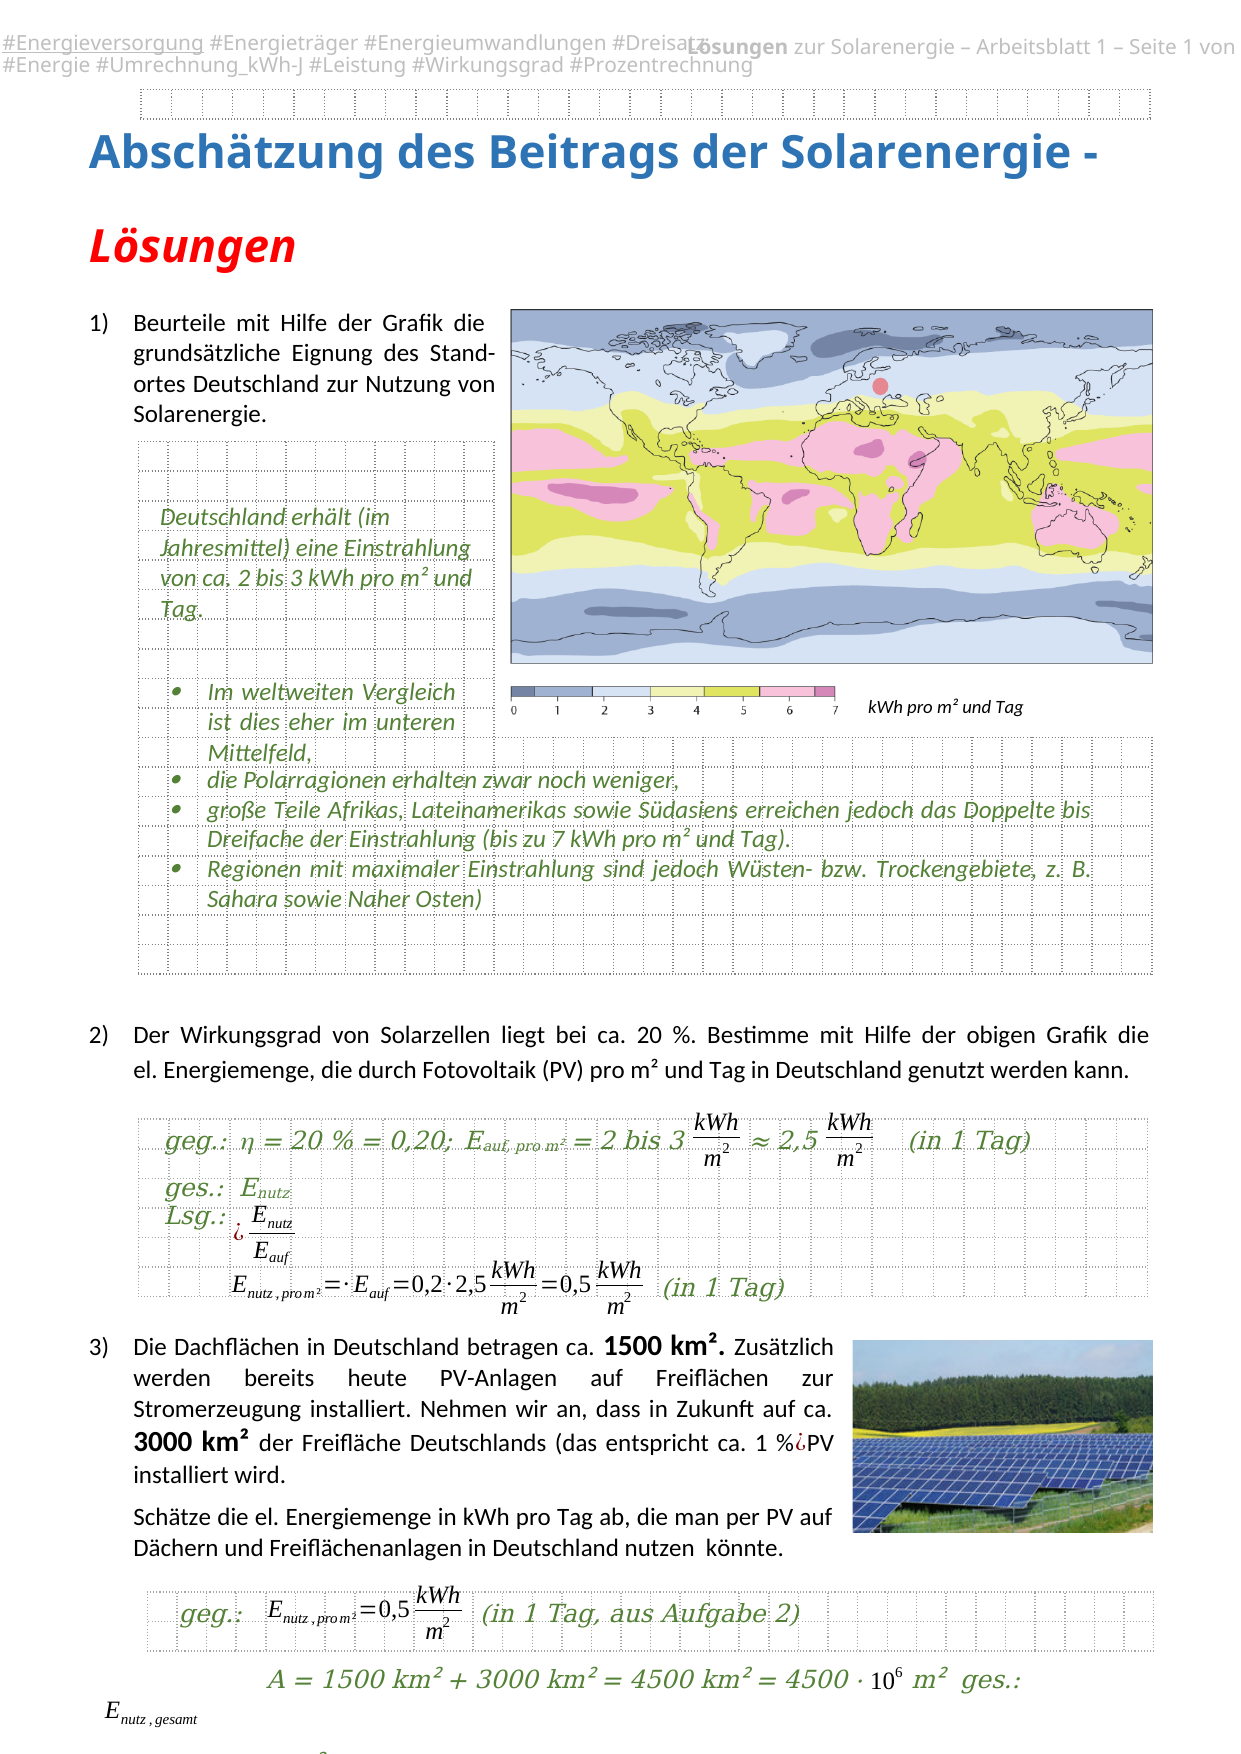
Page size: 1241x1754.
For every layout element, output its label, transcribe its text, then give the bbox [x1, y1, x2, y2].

table_cell [933, 1237, 964, 1266]
table_cell [286, 944, 316, 973]
table_cell [291, 1207, 322, 1237]
table_cell [858, 1621, 887, 1650]
table_cell [230, 1237, 261, 1266]
table_cell [375, 885, 405, 914]
table_cell [689, 1148, 719, 1177]
table_cell [345, 885, 375, 914]
table_cell [569, 89, 599, 118]
table_header [291, 1118, 322, 1148]
table_cell [172, 89, 202, 118]
table_cell [316, 885, 345, 914]
table_cell [198, 885, 227, 914]
table_cell [405, 766, 434, 796]
table_cell [198, 618, 227, 648]
table_cell [673, 914, 703, 944]
table_cell [375, 618, 405, 648]
table_cell [345, 707, 375, 737]
table_cell [494, 914, 523, 944]
table_cell [257, 678, 286, 707]
table_cell [227, 855, 257, 884]
table_cell [257, 944, 286, 973]
table_cell [435, 737, 464, 766]
table_cell [227, 944, 257, 973]
table_cell [673, 766, 703, 796]
table_cell [1086, 1178, 1117, 1207]
table_cell [780, 1266, 811, 1296]
table_cell [168, 885, 197, 914]
table_cell [508, 89, 538, 118]
table_cell [477, 89, 508, 118]
table_cell [435, 678, 464, 707]
table_cell [673, 737, 703, 766]
table_cell [853, 914, 882, 944]
table_cell [912, 737, 942, 766]
table_cell [651, 1621, 680, 1650]
table_cell [1025, 1207, 1056, 1237]
table_cell [230, 1148, 261, 1177]
table_cell [286, 648, 316, 677]
table_cell [1094, 1621, 1124, 1650]
table_cell [1002, 855, 1032, 884]
table_cell [286, 678, 316, 707]
table_cell [443, 1621, 473, 1650]
table_cell [643, 796, 673, 825]
table_cell [316, 470, 345, 500]
table_header [435, 441, 464, 470]
table_cell [257, 766, 286, 796]
table_cell [257, 648, 286, 677]
table_cell [1122, 825, 1152, 855]
table_cell [198, 530, 227, 559]
table_header [719, 1118, 750, 1148]
table_cell [383, 1266, 413, 1296]
table_cell [345, 589, 375, 618]
table_header [628, 1118, 658, 1148]
table_cell [447, 89, 477, 118]
table_cell [414, 1621, 443, 1650]
table_cell [405, 678, 434, 707]
table_cell [799, 1621, 828, 1650]
table_cell [325, 89, 355, 118]
table_cell [261, 1207, 291, 1233]
table_cell [266, 1621, 296, 1650]
table_cell [322, 1266, 352, 1296]
table_cell [628, 1237, 658, 1266]
table_header [355, 1591, 384, 1621]
table_cell [972, 796, 1002, 825]
table_cell [138, 944, 168, 973]
table_cell [475, 1207, 505, 1237]
table_cell [613, 855, 643, 884]
table_cell [233, 89, 263, 118]
table_header [858, 1591, 887, 1621]
table_cell [872, 1148, 902, 1177]
table_header [1086, 1118, 1117, 1148]
table_cell [352, 1207, 383, 1237]
table_cell [710, 1621, 739, 1650]
table_cell [750, 1207, 780, 1237]
table_header [316, 441, 345, 470]
table_cell [473, 1621, 502, 1650]
table_cell [227, 766, 257, 796]
table_cell [524, 914, 553, 944]
table_cell [673, 944, 703, 973]
table_cell [435, 944, 464, 973]
table_cell [823, 737, 852, 766]
table_cell [942, 825, 972, 855]
table_cell [416, 89, 447, 118]
table_cell [853, 885, 882, 914]
table_cell [912, 914, 942, 944]
table_cell [733, 855, 763, 884]
table_cell [383, 1178, 413, 1207]
table_cell [138, 678, 168, 707]
table_cell [811, 1237, 841, 1266]
table_cell [1117, 1178, 1147, 1207]
table_cell [464, 796, 494, 825]
table_cell [811, 1207, 841, 1237]
table_cell [168, 559, 197, 589]
table_cell [872, 1178, 902, 1207]
table_cell [875, 89, 905, 118]
table_cell [793, 737, 823, 766]
table_cell [964, 1207, 994, 1237]
table_header [405, 441, 434, 470]
table_cell [263, 89, 294, 118]
table_cell [1117, 1266, 1147, 1296]
table_cell [733, 825, 763, 855]
table_cell [621, 1621, 651, 1650]
table_header [828, 1591, 858, 1621]
table_cell [405, 944, 434, 973]
table_cell [413, 1237, 444, 1266]
table_header [198, 441, 227, 470]
table_cell [703, 796, 733, 825]
table_header [710, 1591, 739, 1621]
table_header [236, 1591, 266, 1621]
table_cell [230, 1266, 261, 1296]
table_cell [554, 737, 583, 766]
table_cell [1062, 825, 1092, 855]
table_cell [138, 914, 168, 944]
table_header [325, 1591, 355, 1621]
table_cell [138, 589, 168, 618]
table_cell [994, 1237, 1025, 1266]
table_cell [405, 500, 434, 529]
table_cell [1005, 1621, 1035, 1650]
table_cell [375, 530, 405, 559]
table_cell [903, 1266, 933, 1296]
table_cell [750, 1148, 780, 1177]
table_cell [413, 1178, 444, 1207]
table_header [872, 1118, 902, 1148]
table_cell [583, 944, 613, 973]
table_cell [168, 589, 197, 618]
table_header [680, 1591, 709, 1621]
table_cell [227, 559, 257, 589]
table_cell [494, 825, 523, 855]
table_cell [413, 1207, 444, 1237]
table_cell [286, 914, 316, 944]
table_cell [316, 914, 345, 944]
table_cell [352, 1266, 383, 1296]
table_cell [912, 944, 942, 973]
table_cell [780, 1207, 811, 1237]
table_cell [503, 1621, 532, 1650]
table_cell [375, 766, 405, 796]
table_cell [703, 914, 733, 944]
table_cell [464, 914, 494, 944]
table_cell [536, 1178, 566, 1207]
table_cell [853, 796, 882, 825]
table_header [1117, 1118, 1147, 1148]
table_cell [435, 885, 464, 914]
table_cell [628, 1148, 658, 1177]
picture [510, 309, 1153, 717]
table_cell [464, 470, 494, 500]
table_cell [912, 766, 942, 796]
table_cell [1086, 1266, 1117, 1296]
table_cell [168, 944, 197, 973]
table_cell [405, 530, 434, 559]
table_cell [198, 825, 227, 855]
table_cell [1028, 89, 1058, 118]
table_cell [554, 944, 583, 973]
table_cell [236, 1621, 266, 1650]
table_cell [1122, 944, 1152, 973]
table_cell [1032, 766, 1062, 796]
table_header [414, 1591, 443, 1621]
table_header [946, 1591, 976, 1621]
table_cell [853, 944, 882, 973]
table_cell [1056, 1207, 1086, 1237]
table_header [168, 441, 197, 470]
table_cell [811, 1178, 841, 1207]
table_cell [942, 737, 972, 766]
table_cell [494, 855, 523, 884]
table_cell [435, 707, 464, 737]
table_cell [628, 1266, 658, 1296]
table_cell [976, 1621, 1005, 1650]
table_cell [933, 1178, 964, 1207]
table_cell [286, 589, 316, 618]
table_header [1056, 1118, 1086, 1148]
table_cell [628, 1207, 658, 1237]
table_cell [1058, 89, 1089, 118]
table_cell [230, 1207, 261, 1237]
table_cell [286, 470, 316, 500]
table_cell [1086, 1207, 1117, 1237]
table_cell [168, 470, 197, 500]
table_cell [597, 1266, 627, 1285]
table_cell [811, 1266, 841, 1296]
table_cell [207, 1621, 236, 1650]
table_cell [524, 825, 553, 855]
table_cell [972, 825, 1002, 855]
table_cell [597, 1178, 627, 1207]
table_header [345, 441, 375, 470]
table_cell [1092, 796, 1122, 825]
table_cell [227, 885, 257, 914]
table_cell [405, 914, 434, 944]
table_cell [972, 914, 1002, 944]
table_cell [199, 1237, 230, 1266]
table_cell [345, 470, 375, 500]
table_header [464, 441, 494, 470]
table_cell [375, 559, 405, 589]
table_cell [316, 737, 345, 766]
table_cell [257, 589, 286, 618]
table_cell [1092, 885, 1122, 914]
table_cell [844, 89, 875, 118]
table_cell [227, 470, 257, 500]
table_cell [227, 796, 257, 825]
table_cell [942, 944, 972, 973]
table_cell [917, 1621, 946, 1650]
table_cell [199, 1178, 230, 1207]
table_cell [345, 678, 375, 707]
table_cell [464, 707, 494, 737]
table_cell [505, 1266, 536, 1285]
table_cell [286, 855, 316, 884]
table_cell [583, 885, 613, 914]
table_cell [658, 1266, 688, 1296]
table_cell [1025, 1178, 1056, 1207]
table_cell [296, 1621, 325, 1650]
table_cell [227, 825, 257, 855]
table_cell [554, 885, 583, 914]
table_header [1025, 1118, 1056, 1148]
list Der Wirkungsgrad von Solarzellen liegt bei ca. 20 %. Bestimme mit Hilfe der obigen Grafik die el. Energiemenge, die durch Fotovoltaik (PV) pro m² und Tag in Deutschland genutzt werden kann. [89, 1019, 1152, 1084]
table_cell [345, 855, 375, 884]
table_cell [733, 885, 763, 914]
table_cell [583, 914, 613, 944]
table_cell [903, 1148, 933, 1177]
table_cell [198, 559, 227, 589]
table_cell [613, 825, 643, 855]
table_cell [750, 1237, 780, 1266]
table_cell [286, 618, 316, 648]
table_cell [994, 1178, 1025, 1207]
table_cell [384, 1621, 414, 1650]
table_cell [494, 944, 523, 973]
table_cell [257, 707, 286, 737]
table_cell [719, 1266, 750, 1296]
table_cell [562, 1621, 591, 1650]
table_cell [444, 1237, 474, 1266]
table_cell [673, 855, 703, 884]
table_cell [141, 89, 172, 118]
table_cell [942, 914, 972, 944]
table_cell [138, 885, 168, 914]
table_cell [583, 766, 613, 796]
table_cell [883, 885, 912, 914]
table_cell [405, 796, 434, 825]
table_cell [316, 855, 345, 884]
table_header [621, 1591, 651, 1621]
table_cell [964, 1266, 994, 1296]
table_cell [375, 707, 405, 737]
table_cell [199, 1266, 230, 1296]
table_cell [554, 914, 583, 944]
table_cell [733, 737, 763, 766]
table_cell [169, 1148, 199, 1177]
table_cell [1124, 1621, 1153, 1650]
table_cell [138, 500, 168, 529]
table_header [651, 1591, 680, 1621]
table_header [227, 441, 257, 470]
table_header [689, 1118, 719, 1148]
table_cell [811, 1148, 841, 1177]
table_cell [168, 648, 197, 677]
table_cell [345, 618, 375, 648]
table_cell [1056, 1178, 1086, 1207]
table_cell [286, 707, 316, 737]
table_cell [405, 825, 434, 855]
table_cell [435, 855, 464, 884]
table_header [383, 1118, 413, 1148]
table_cell [536, 1207, 566, 1237]
table_cell [1117, 1237, 1147, 1266]
table_header [169, 1118, 199, 1148]
table_cell [138, 1178, 169, 1207]
table_cell [769, 1621, 798, 1650]
table_cell [198, 678, 227, 707]
table_cell [261, 1266, 291, 1296]
table_cell [168, 855, 197, 884]
table_cell [464, 855, 494, 884]
table_header [1005, 1591, 1035, 1621]
table_cell [138, 1266, 169, 1296]
table_cell [994, 1148, 1025, 1177]
table_header [148, 1591, 177, 1621]
table_cell [198, 470, 227, 500]
table_cell [583, 737, 613, 766]
table_cell [719, 1178, 750, 1207]
table_cell [883, 737, 912, 766]
table_cell [405, 470, 434, 500]
table_cell [138, 470, 168, 500]
table_cell [841, 1148, 872, 1177]
table_cell [294, 89, 324, 118]
table_cell [753, 89, 783, 118]
table_cell [933, 1148, 964, 1177]
table_cell [383, 1237, 413, 1266]
table_cell [257, 470, 286, 500]
table_cell [169, 1266, 199, 1296]
table_cell [814, 89, 844, 118]
table_cell [316, 500, 345, 529]
table_cell [750, 1178, 780, 1207]
table_cell [872, 1207, 902, 1237]
table_cell [1032, 737, 1062, 766]
table_cell [643, 737, 673, 766]
table_cell [435, 470, 464, 500]
table_header [1065, 1591, 1094, 1621]
table_cell [658, 1178, 688, 1207]
table_cell [291, 1237, 322, 1266]
table_cell [853, 855, 882, 884]
table_header [780, 1118, 811, 1148]
table_cell [345, 559, 375, 589]
table_cell [933, 1207, 964, 1237]
table_cell [997, 89, 1028, 118]
table_cell [230, 1178, 261, 1207]
table_cell [199, 1148, 230, 1177]
table_cell [936, 89, 966, 118]
table_header [444, 1118, 474, 1148]
table_cell [352, 1237, 383, 1266]
table_cell [1062, 855, 1092, 884]
table_cell [464, 559, 494, 589]
subtitle Abschätzung des Beitrags der Solarenergie - Lösungen [89, 120, 1152, 276]
table_header [769, 1591, 798, 1621]
table_cell [435, 589, 464, 618]
table_cell [1062, 766, 1092, 796]
table_cell [905, 89, 936, 118]
table_cell [841, 1207, 872, 1237]
table_cell [138, 737, 168, 766]
table_cell [435, 559, 464, 589]
table_cell [198, 766, 227, 796]
table_cell [912, 855, 942, 884]
table_cell [1056, 1237, 1086, 1266]
table_cell [912, 825, 942, 855]
table_header [887, 1591, 917, 1621]
table_cell [883, 825, 912, 855]
table_cell [793, 825, 823, 855]
table_cell [823, 796, 852, 825]
table_cell [286, 825, 316, 855]
table_cell [853, 825, 882, 855]
table_cell [566, 1207, 597, 1237]
table_header [994, 1118, 1025, 1148]
table_cell [554, 855, 583, 884]
table_cell [435, 766, 464, 796]
table_cell [286, 885, 316, 914]
table_cell [494, 766, 523, 796]
table_cell [325, 1621, 355, 1650]
table_cell [286, 500, 316, 529]
table_cell [703, 885, 733, 914]
table_cell [322, 1178, 352, 1207]
table_cell [566, 1178, 597, 1207]
table_cell [413, 1148, 444, 1177]
table_cell [613, 885, 643, 914]
table_cell [168, 737, 197, 766]
table_cell [946, 1621, 976, 1650]
table_cell [733, 796, 763, 825]
table_cell [345, 530, 375, 559]
table_cell [853, 766, 882, 796]
table_cell [613, 796, 643, 825]
table_cell [405, 589, 434, 618]
table_header [505, 1118, 536, 1148]
table_cell [841, 1178, 872, 1207]
table_cell [168, 530, 197, 559]
table_cell [1056, 1266, 1086, 1296]
table_cell [169, 1178, 199, 1207]
table_cell [316, 530, 345, 559]
table_header [532, 1591, 562, 1621]
table_header [1094, 1591, 1124, 1621]
table_cell [261, 1178, 291, 1207]
table_cell [464, 766, 494, 796]
table_cell [689, 1237, 719, 1266]
table_cell [841, 1266, 872, 1296]
table_cell [405, 855, 434, 884]
table_cell [257, 855, 286, 884]
table_cell [168, 914, 197, 944]
table_cell [972, 855, 1002, 884]
table_header [536, 1118, 566, 1148]
table_cell [138, 766, 168, 796]
table_cell [823, 944, 852, 973]
table_header [257, 441, 286, 470]
table_cell [643, 944, 673, 973]
table_cell [524, 796, 553, 825]
table_cell [1122, 885, 1152, 914]
table_cell [1025, 1266, 1056, 1296]
table_cell [138, 825, 168, 855]
table_cell [903, 1237, 933, 1266]
table_cell [464, 618, 494, 648]
table_cell [316, 707, 345, 737]
table_cell [475, 1148, 505, 1177]
table_cell [554, 766, 583, 796]
table_cell [475, 1266, 505, 1296]
table_cell [199, 1207, 230, 1237]
table_cell [464, 825, 494, 855]
table_cell [583, 796, 613, 825]
table_cell [972, 885, 1002, 914]
table_cell [464, 678, 494, 707]
table_header [903, 1118, 933, 1148]
table_cell [719, 1237, 750, 1266]
table_cell [257, 825, 286, 855]
table_cell [494, 796, 523, 825]
table_cell [375, 825, 405, 855]
table_cell [841, 1237, 872, 1266]
table_cell [444, 1148, 474, 1177]
table_header [811, 1118, 841, 1148]
table_header [1035, 1591, 1065, 1621]
table_cell [823, 855, 852, 884]
table_cell [658, 1237, 688, 1266]
table_cell [853, 737, 882, 766]
table_cell [435, 796, 464, 825]
table_cell [763, 944, 793, 973]
table_cell [703, 737, 733, 766]
table_cell [505, 1207, 536, 1237]
table_header [976, 1591, 1005, 1621]
table_cell [1122, 914, 1152, 944]
table_cell [316, 796, 345, 825]
table_header [964, 1118, 994, 1148]
table_cell [703, 944, 733, 973]
table_header [933, 1118, 964, 1148]
table_cell [227, 530, 257, 559]
table_cell [413, 1266, 444, 1296]
table_cell [972, 766, 1002, 796]
text Schätze die el. Energiemenge in kWh pro Tag ab, die man per PV auf Dächern und Freiflächenanlagen in Deutschland nutzen könnte. [133, 1501, 1152, 1562]
table_header [322, 1118, 352, 1148]
table_cell [286, 559, 316, 589]
table_cell [316, 589, 345, 618]
table_cell [733, 914, 763, 944]
table_header [1124, 1591, 1153, 1621]
table_cell [554, 825, 583, 855]
table_cell [464, 530, 494, 559]
table_cell [883, 855, 912, 884]
table_cell [689, 1266, 719, 1296]
table_cell [375, 648, 405, 677]
table_cell [444, 1178, 474, 1207]
table_cell [198, 707, 227, 737]
table_cell [464, 885, 494, 914]
table_cell [828, 1621, 858, 1650]
table_cell [505, 1286, 536, 1296]
table_cell [168, 500, 197, 529]
table_cell [322, 1207, 352, 1237]
table_cell [972, 944, 1002, 973]
table_cell [750, 1266, 780, 1296]
table_header [473, 1591, 502, 1621]
table_cell [597, 1148, 627, 1177]
table_cell [883, 766, 912, 796]
table_cell [972, 737, 1002, 766]
table_cell [405, 648, 434, 677]
table_cell [912, 885, 942, 914]
table_cell [524, 737, 553, 766]
table_cell [494, 737, 523, 766]
table_cell [883, 796, 912, 825]
table_cell [316, 825, 345, 855]
table_cell [169, 1207, 199, 1237]
table_cell [177, 1621, 207, 1650]
table_header [443, 1591, 473, 1621]
table_cell [763, 737, 793, 766]
table_cell [257, 618, 286, 648]
table_header [591, 1591, 621, 1621]
table_cell [722, 89, 752, 118]
table_header [562, 1591, 591, 1621]
table_cell [444, 1207, 474, 1237]
table_cell [138, 648, 168, 677]
table_cell [291, 1148, 322, 1177]
table_cell [138, 1237, 169, 1266]
table_cell [703, 825, 733, 855]
table_cell [345, 766, 375, 796]
table_cell [322, 1148, 352, 1177]
table_cell [823, 885, 852, 914]
table_cell [202, 89, 233, 118]
table_cell [435, 500, 464, 529]
table_cell [994, 1266, 1025, 1296]
table_cell [227, 914, 257, 944]
table_cell [168, 618, 197, 648]
table_cell [1032, 855, 1062, 884]
table_cell [1002, 796, 1032, 825]
table_cell [1092, 766, 1122, 796]
table_cell [566, 1148, 597, 1177]
table_cell [883, 944, 912, 973]
table_cell [887, 1621, 917, 1650]
table_header [375, 441, 405, 470]
table_cell [1092, 914, 1122, 944]
table_cell [316, 678, 345, 707]
table_cell [198, 737, 227, 766]
table_cell [405, 707, 434, 737]
table_cell [1122, 737, 1152, 766]
table_header [296, 1591, 325, 1621]
table_header [177, 1591, 207, 1621]
table_cell [286, 737, 316, 766]
table_cell [198, 500, 227, 529]
table_cell [680, 1621, 709, 1650]
table_cell [322, 1237, 352, 1266]
table_cell [257, 737, 286, 766]
table_cell [227, 500, 257, 529]
table_cell [532, 1621, 562, 1650]
table_cell [763, 914, 793, 944]
table_cell [355, 89, 386, 118]
table_cell [1089, 89, 1119, 118]
table_cell [1032, 796, 1062, 825]
table_cell [1062, 737, 1092, 766]
table_cell [355, 1621, 384, 1650]
table_cell [168, 825, 197, 855]
table_cell [345, 737, 375, 766]
table_cell [352, 1178, 383, 1207]
table_cell [1117, 1148, 1147, 1177]
table_cell [793, 796, 823, 825]
table_cell [1062, 885, 1092, 914]
table_cell [169, 1237, 199, 1266]
table_cell [286, 796, 316, 825]
table_cell [345, 796, 375, 825]
table_cell [444, 1266, 474, 1296]
table_cell [1086, 1237, 1117, 1266]
table_cell [405, 618, 434, 648]
table_cell [1032, 885, 1062, 914]
table_cell [658, 1207, 688, 1237]
table_header [503, 1591, 532, 1621]
table_header [266, 1591, 296, 1621]
table_cell [566, 1237, 597, 1266]
table_cell [375, 737, 405, 766]
table_cell [316, 944, 345, 973]
table_header [413, 1118, 444, 1148]
table_cell [539, 89, 569, 118]
table_cell [464, 944, 494, 973]
table_cell [316, 618, 345, 648]
table_cell [524, 766, 553, 796]
table_cell [375, 678, 405, 707]
table_header [199, 1118, 230, 1148]
table_cell [1092, 944, 1122, 973]
table_cell [994, 1207, 1025, 1237]
table_cell [942, 766, 972, 796]
table_cell [583, 825, 613, 855]
table_cell [345, 825, 375, 855]
table_cell [345, 914, 375, 944]
table_cell [261, 1148, 291, 1177]
table_cell [1117, 1207, 1147, 1237]
table_header [750, 1118, 780, 1148]
table_header [658, 1118, 688, 1148]
table_cell [942, 885, 972, 914]
table_cell [1086, 1148, 1117, 1177]
table_cell [536, 1266, 566, 1296]
table_cell [793, 944, 823, 973]
table_cell [1002, 944, 1032, 973]
table_cell [138, 796, 168, 825]
picture [852, 1340, 1153, 1533]
table_cell [793, 885, 823, 914]
table_cell [763, 885, 793, 914]
table_cell [405, 737, 434, 766]
table_cell [964, 1148, 994, 1177]
table_cell [386, 89, 416, 118]
table_cell [1062, 944, 1092, 973]
table_cell [198, 944, 227, 973]
table_cell [291, 1266, 322, 1296]
table_cell [1002, 737, 1032, 766]
table_cell [673, 796, 703, 825]
table_cell [793, 766, 823, 796]
table_cell [198, 589, 227, 618]
table_cell [505, 1237, 536, 1266]
table_cell [227, 678, 257, 707]
table_cell [138, 1207, 169, 1237]
table_cell [554, 796, 583, 825]
table_cell [198, 914, 227, 944]
table_cell [643, 766, 673, 796]
table_cell [383, 1148, 413, 1177]
table_cell [673, 885, 703, 914]
table_cell [1062, 914, 1092, 944]
table_cell [435, 914, 464, 944]
table_cell [375, 914, 405, 944]
table_cell [597, 1237, 627, 1266]
table_cell [316, 766, 345, 796]
table_cell [291, 1178, 322, 1207]
table_cell [566, 1266, 597, 1296]
table_cell [435, 825, 464, 855]
table_cell [257, 530, 286, 559]
table_cell [643, 855, 673, 884]
table_cell [375, 944, 405, 973]
table_cell [691, 89, 722, 118]
table_cell [168, 766, 197, 796]
table_cell [643, 825, 673, 855]
table_cell [793, 855, 823, 884]
table_cell [148, 1621, 177, 1650]
table_cell [524, 855, 553, 884]
table_cell [405, 885, 434, 914]
table_cell [168, 678, 197, 707]
table_cell [613, 766, 643, 796]
table_cell [630, 89, 661, 118]
table_cell [352, 1148, 383, 1177]
table_cell [286, 530, 316, 559]
table_cell [823, 914, 852, 944]
table_header [384, 1591, 414, 1621]
table_cell [661, 89, 691, 118]
table_cell [763, 855, 793, 884]
table_cell [964, 1237, 994, 1266]
table_header [475, 1118, 505, 1148]
table_cell [1120, 89, 1150, 118]
table_cell [1122, 766, 1152, 796]
table_cell [793, 914, 823, 944]
table_header [841, 1118, 872, 1137]
table_cell [780, 1148, 811, 1177]
table_cell [286, 766, 316, 796]
table_cell [1002, 766, 1032, 796]
table_cell [1032, 825, 1062, 855]
table_cell [597, 1207, 627, 1237]
table_cell [823, 825, 852, 855]
table_cell [383, 1207, 413, 1237]
table_cell [966, 89, 997, 118]
list Beurteile mit Hilfe der Grafik die grundsätzliche Eignung des Stand-ortes Deutschland zur Nutzung von Solarenergie. [89, 307, 496, 429]
table_cell [942, 796, 972, 825]
table_cell [673, 825, 703, 855]
table_cell [464, 737, 494, 766]
table_cell [257, 885, 286, 914]
table_cell [345, 648, 375, 677]
table_header [286, 441, 316, 470]
table_cell [719, 1207, 750, 1237]
table_header [352, 1118, 383, 1148]
table_cell [583, 855, 613, 884]
table_cell [138, 1148, 169, 1177]
table_cell [405, 559, 434, 589]
table_cell [780, 1178, 811, 1207]
table_cell [1062, 796, 1092, 825]
table_cell [1032, 914, 1062, 944]
table_cell [536, 1237, 566, 1266]
table_cell [505, 1148, 536, 1177]
table_cell [345, 944, 375, 973]
table_cell [524, 885, 553, 914]
table_cell [505, 1178, 536, 1207]
table_cell [375, 470, 405, 500]
table_cell [903, 1178, 933, 1207]
table_cell [198, 855, 227, 884]
table_cell [198, 796, 227, 825]
table_cell [138, 855, 168, 884]
table_cell [227, 648, 257, 677]
table_cell [763, 796, 793, 825]
table_header [566, 1118, 597, 1148]
table_cell [658, 1148, 688, 1177]
table_cell [168, 707, 197, 737]
table_cell [524, 944, 553, 973]
table_cell [475, 1237, 505, 1266]
table_cell [628, 1178, 658, 1207]
table_cell [494, 885, 523, 914]
table_cell [942, 855, 972, 884]
table_cell [227, 737, 257, 766]
table_header [261, 1118, 291, 1148]
table_cell [257, 796, 286, 825]
table_cell [464, 500, 494, 529]
table_cell [613, 914, 643, 944]
table_cell [733, 944, 763, 973]
table_cell [1002, 885, 1032, 914]
table_cell [464, 589, 494, 618]
table_cell [733, 766, 763, 796]
table_cell [780, 1237, 811, 1266]
table_cell [1032, 944, 1062, 973]
table_cell [227, 707, 257, 737]
table_cell [375, 500, 405, 529]
table_cell [1065, 1621, 1094, 1650]
table_cell [703, 766, 733, 796]
table_header [138, 1118, 169, 1148]
table_header [207, 1591, 236, 1621]
table_header [841, 1138, 872, 1148]
table_cell [1056, 1148, 1086, 1177]
table_header [799, 1591, 828, 1621]
table_cell [872, 1266, 902, 1296]
table_cell [964, 1178, 994, 1207]
table_cell [1035, 1621, 1065, 1650]
table_cell [643, 914, 673, 944]
table_cell [168, 796, 197, 825]
table_cell [1025, 1237, 1056, 1266]
table_cell [1092, 737, 1122, 766]
table_cell [227, 589, 257, 618]
table_cell [375, 589, 405, 618]
table_cell [435, 618, 464, 648]
table_cell [823, 766, 852, 796]
table_cell [1002, 825, 1032, 855]
table_cell [763, 766, 793, 796]
table_header [230, 1118, 261, 1148]
table_cell [257, 500, 286, 529]
table_cell [739, 1621, 769, 1650]
table_cell [613, 737, 643, 766]
table_cell [198, 648, 227, 677]
table_cell [475, 1178, 505, 1207]
table_cell [345, 500, 375, 529]
table_cell [912, 796, 942, 825]
table_header [739, 1591, 769, 1621]
table_cell [591, 1621, 621, 1650]
table_cell [872, 1237, 902, 1266]
table_cell [138, 618, 168, 648]
table_cell [689, 1207, 719, 1237]
table_cell [1122, 796, 1152, 825]
table_cell [138, 707, 168, 737]
table_cell [138, 530, 168, 559]
table_cell [138, 559, 168, 589]
table_cell [689, 1178, 719, 1207]
table_cell [435, 648, 464, 677]
table_header [138, 441, 168, 470]
table_cell [1092, 825, 1122, 855]
table_cell [613, 944, 643, 973]
table_cell [903, 1207, 933, 1237]
table_cell [375, 796, 405, 825]
table_cell [375, 855, 405, 884]
table_cell [643, 885, 673, 914]
table_cell [1025, 1148, 1056, 1177]
table_cell [719, 1148, 750, 1177]
table_cell [227, 618, 257, 648]
table_cell [1002, 914, 1032, 944]
table_cell [536, 1148, 566, 1177]
table_cell [597, 1286, 627, 1296]
table_cell [464, 648, 494, 677]
table_cell [703, 855, 733, 884]
table_cell [435, 530, 464, 559]
table_cell [316, 648, 345, 677]
table_cell [257, 559, 286, 589]
table_cell [933, 1266, 964, 1296]
table_header [597, 1118, 627, 1148]
table_cell [257, 914, 286, 944]
list Die Dachflächen in Deutschland betragen ca. 1500 km². Zusätzlich werden bereits heute PV-Anlagen auf Freiflächen zur Stromerzeugung installiert. Nehmen wir an, dass in Zukunft auf ca. 3000 km² der Freifläche Deutschlands (das entspricht ca. 1 %PV installiert wird. [89, 1327, 1152, 1489]
table_header [917, 1591, 946, 1621]
table_cell [600, 89, 630, 118]
table_cell [316, 559, 345, 589]
table_cell [261, 1237, 291, 1266]
table_cell [763, 825, 793, 855]
table_cell [1092, 855, 1122, 884]
table_cell [1122, 855, 1152, 884]
table_cell [883, 914, 912, 944]
table_cell [783, 89, 814, 118]
